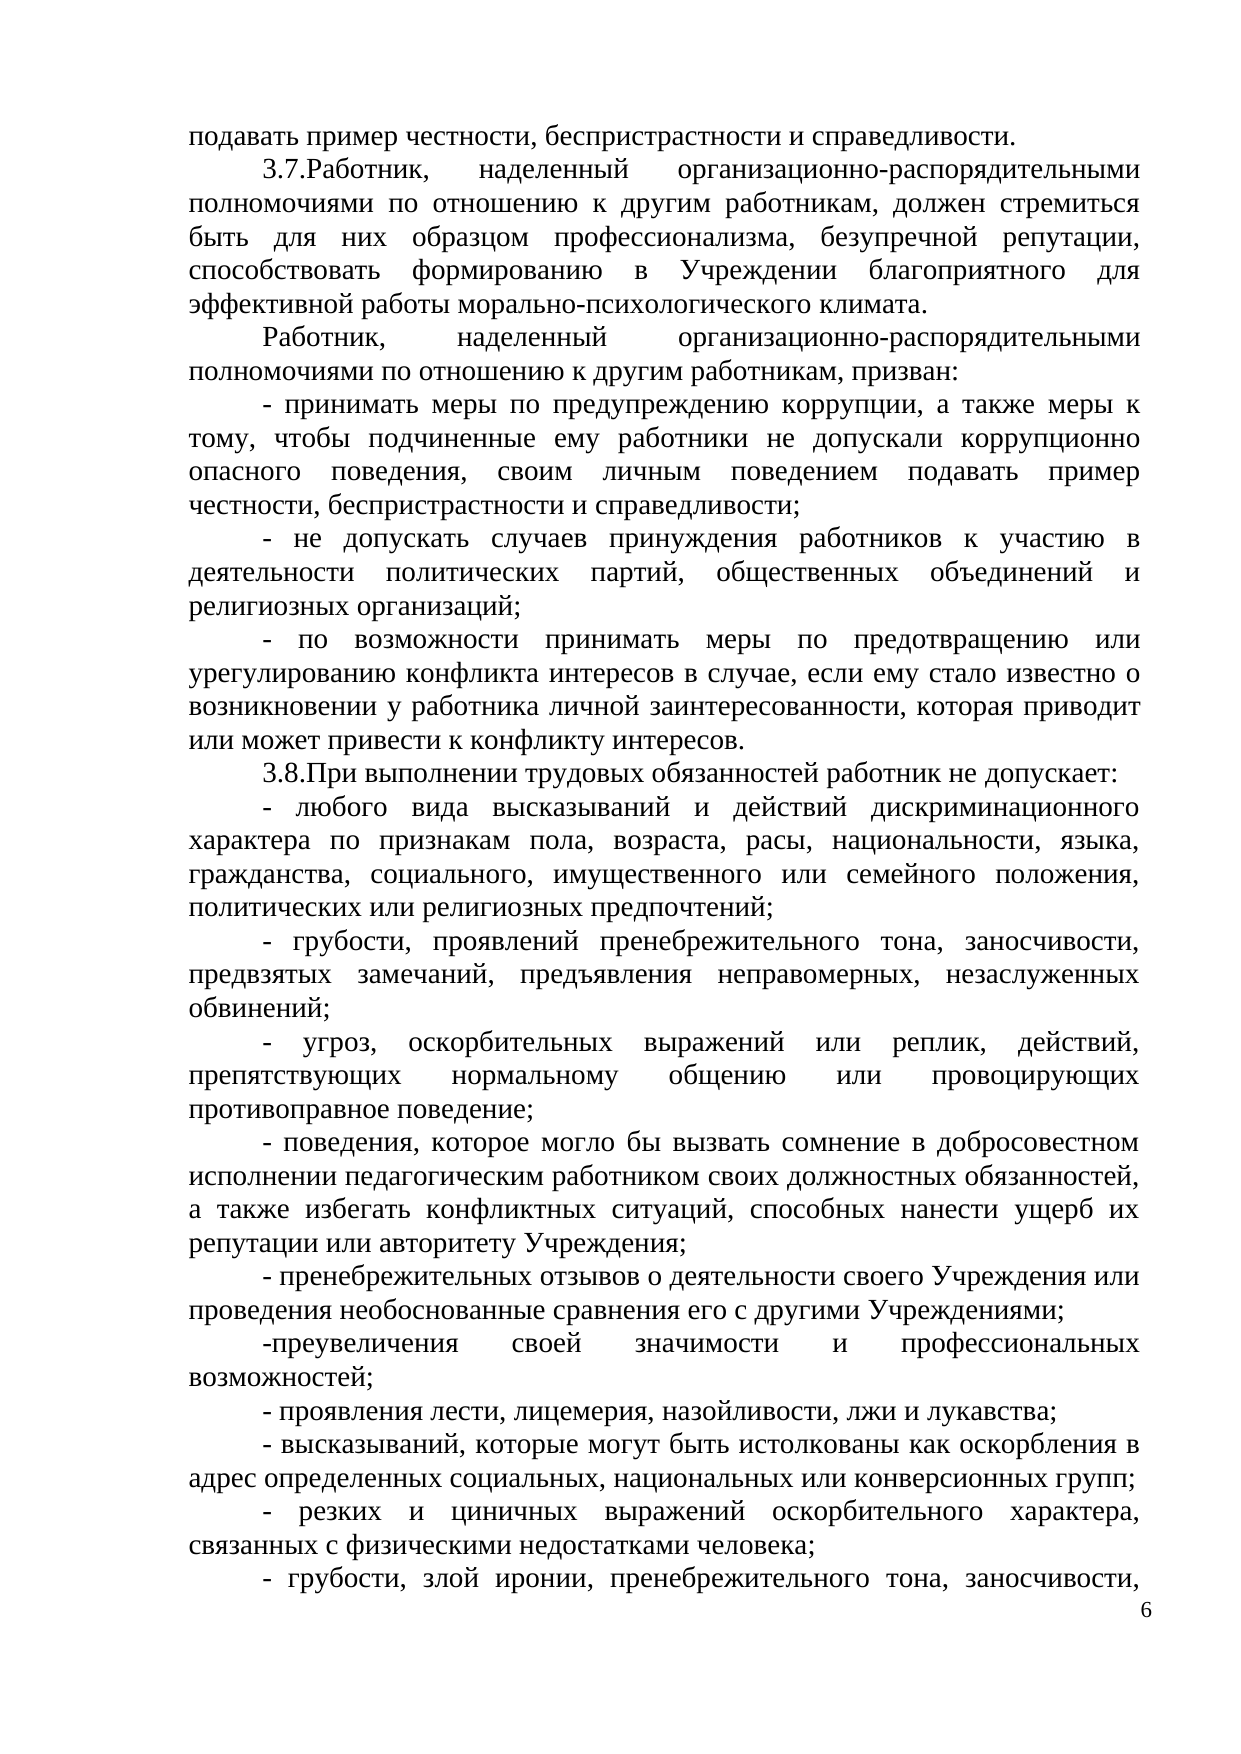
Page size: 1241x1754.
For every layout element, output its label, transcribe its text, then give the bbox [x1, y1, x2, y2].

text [188, 1560, 1140, 1594]
text - не допускать случаев принуждения работников к участию в деятельности политических партий, общественных объединений и религиозных организаций; [188, 521, 1141, 621]
text - угроз, оскорбительных выражений или реплик, действий, препятствующих нормальному общению или провоцирующих противоправное поведение; [188, 1024, 1140, 1124]
text - по возможности принимать меры по предотвращению или урегулированию конфликта интересов в случае, если ему стало известно о возникновении у работника личной заинтересованности, которая приводит или может привести к конфликту интересов. [188, 621, 1141, 755]
text Работник, наделенный организационно-распорядительными полномочиями по отношению к другим работникам, призван: [188, 319, 1141, 386]
text - грубости, проявлений пренебрежительного тона, заносчивости, предвзятых замечаний, предъявления неправомерных, незаслуженных обвинений; [188, 923, 1140, 1024]
text - резких и циничных выражений оскорбительного характера, связанных с физическими недостатками человека; [188, 1493, 1141, 1560]
text 3.7.Работник, наделенный организационно-распорядительными полномочиями по отношению к другим работникам, должен стремиться быть для них образцом профессионализма, безупречной репутации, способствовать формированию в Учреждении благоприятного для эффективной работы морально-психологического климата. [188, 152, 1141, 319]
text - пренебрежительных отзывов о деятельности своего Учреждения или проведения необоснованные сравнения его с другими Учреждениями; [188, 1258, 1140, 1326]
text - высказываний, которые могут быть истолкованы как оскорбления в адрес определенных социальных, национальных или конверсионных групп; [188, 1426, 1141, 1493]
text 3.8.При выполнении трудовых обязанностей работник не допускает: [188, 755, 1140, 789]
text - принимать меры по предупреждению коррупции, а также меры к тому, чтобы подчиненные ему работники не допускали коррупционно опасного поведения, своим личным поведением подавать пример честности, беспристрастности и справедливости; [188, 386, 1141, 521]
text -преувеличения своей значимости и профессиональных возможностей; [188, 1326, 1140, 1393]
text - поведения, которое могло бы вызвать сомнение в добросовестном исполнении педагогическим работником своих должностных обязанностей, а также избегать конфликтных ситуаций, способных нанести ущерб их репутации или авторитету Учреждения; [188, 1124, 1140, 1258]
text - любого вида высказываний и действий дискриминационного характера по признакам пола, возраста, расы, национальности, языка, гражданства, социального, имущественного или семейного положения, политических или религиозных предпочтений; [188, 789, 1140, 923]
text - проявления лести, лицемерия, назойливости, лжи и лукавства; [188, 1393, 1140, 1426]
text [188, 118, 1141, 152]
